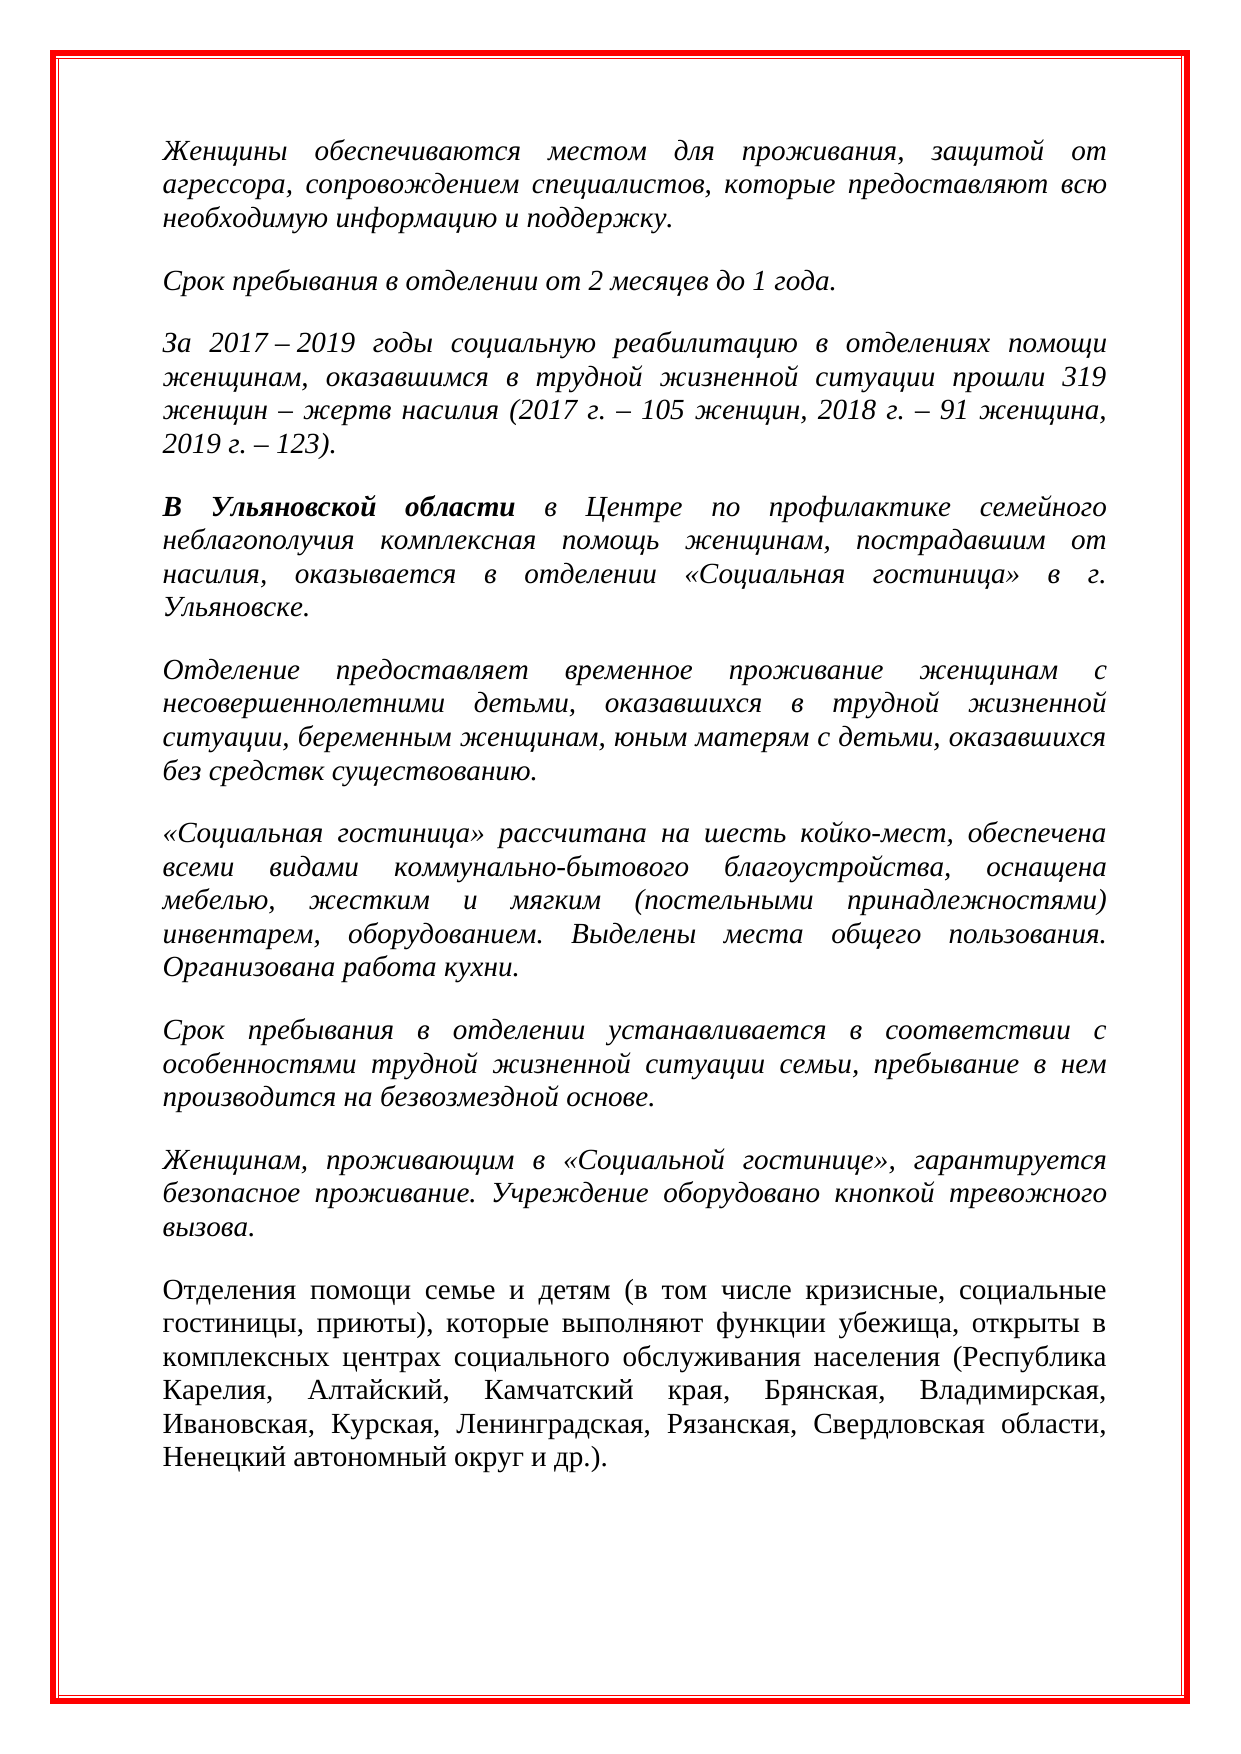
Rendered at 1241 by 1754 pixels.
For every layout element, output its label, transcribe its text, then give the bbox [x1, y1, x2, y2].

text «Социальная гостиница» рассчитана на шесть койко-мест, обеспечена всеми видами коммунально-бытового благоустройства, оснащена мебелью, жестким и мягким (постельными принадлежностями) инвентарем, оборудованием. Выделены места общего пользования. Организована работа кухни. [162, 815, 1107, 983]
text Срок пребывания в отделении от 2 месяцев до 1 года. [162, 263, 1107, 296]
text За 2017 – 2019 годы социальную реабилитацию в отделениях помощи женщинам, оказавшимся в трудной жизненной ситуации прошли 319 женщин – жертв насилия (2017 г. – 105 женщин, 2018 г. – 91 женщина, 2019 г. – 123). [162, 325, 1107, 459]
text Срок пребывания в отделении устанавливается в соответствии с особенностями трудной жизненной ситуации семьи, пребывание в нем производится на безвозмездной основе. [162, 1012, 1107, 1113]
text Отделение предоставляет временное проживание женщинам с несовершеннолетними детьми, оказавшихся в трудной жизненной ситуации, беременным женщинам, юным матерям с детьми, оказавшихся без средствк существованию. [162, 652, 1107, 786]
text Женщины обеспечиваются местом для проживания, защитой от агрессора, сопровождением специалистов, которые предоставляют всю необходимую информацию и поддержку. [162, 133, 1107, 233]
text Отделения помощи семье и детям (в том числе кризисные, социальные гостиницы, приюты), которые выполняют функции убежища, открыты в комплексных центрах социального обслуживания населения (Республика Карелия, Алтайский, Камчатский края, Брянская, Владимирская, Ивановская, Курская, Ленинградская, Рязанская, Свердловская области, Ненецкий автономный округ и др.). [162, 1272, 1107, 1473]
text В Ульяновской области в Центре по профилактике семейного неблагополучия комплексная помощь женщинам, пострадавшим от насилия, оказывается в отделении «Социальная гостиница» в г. Ульяновске. [162, 489, 1107, 623]
text Женщинам, проживающим в «Социальной гостинице», гарантируется безопасное проживание. Учреждение оборудовано кнопкой тревожного вызова. [162, 1142, 1107, 1243]
